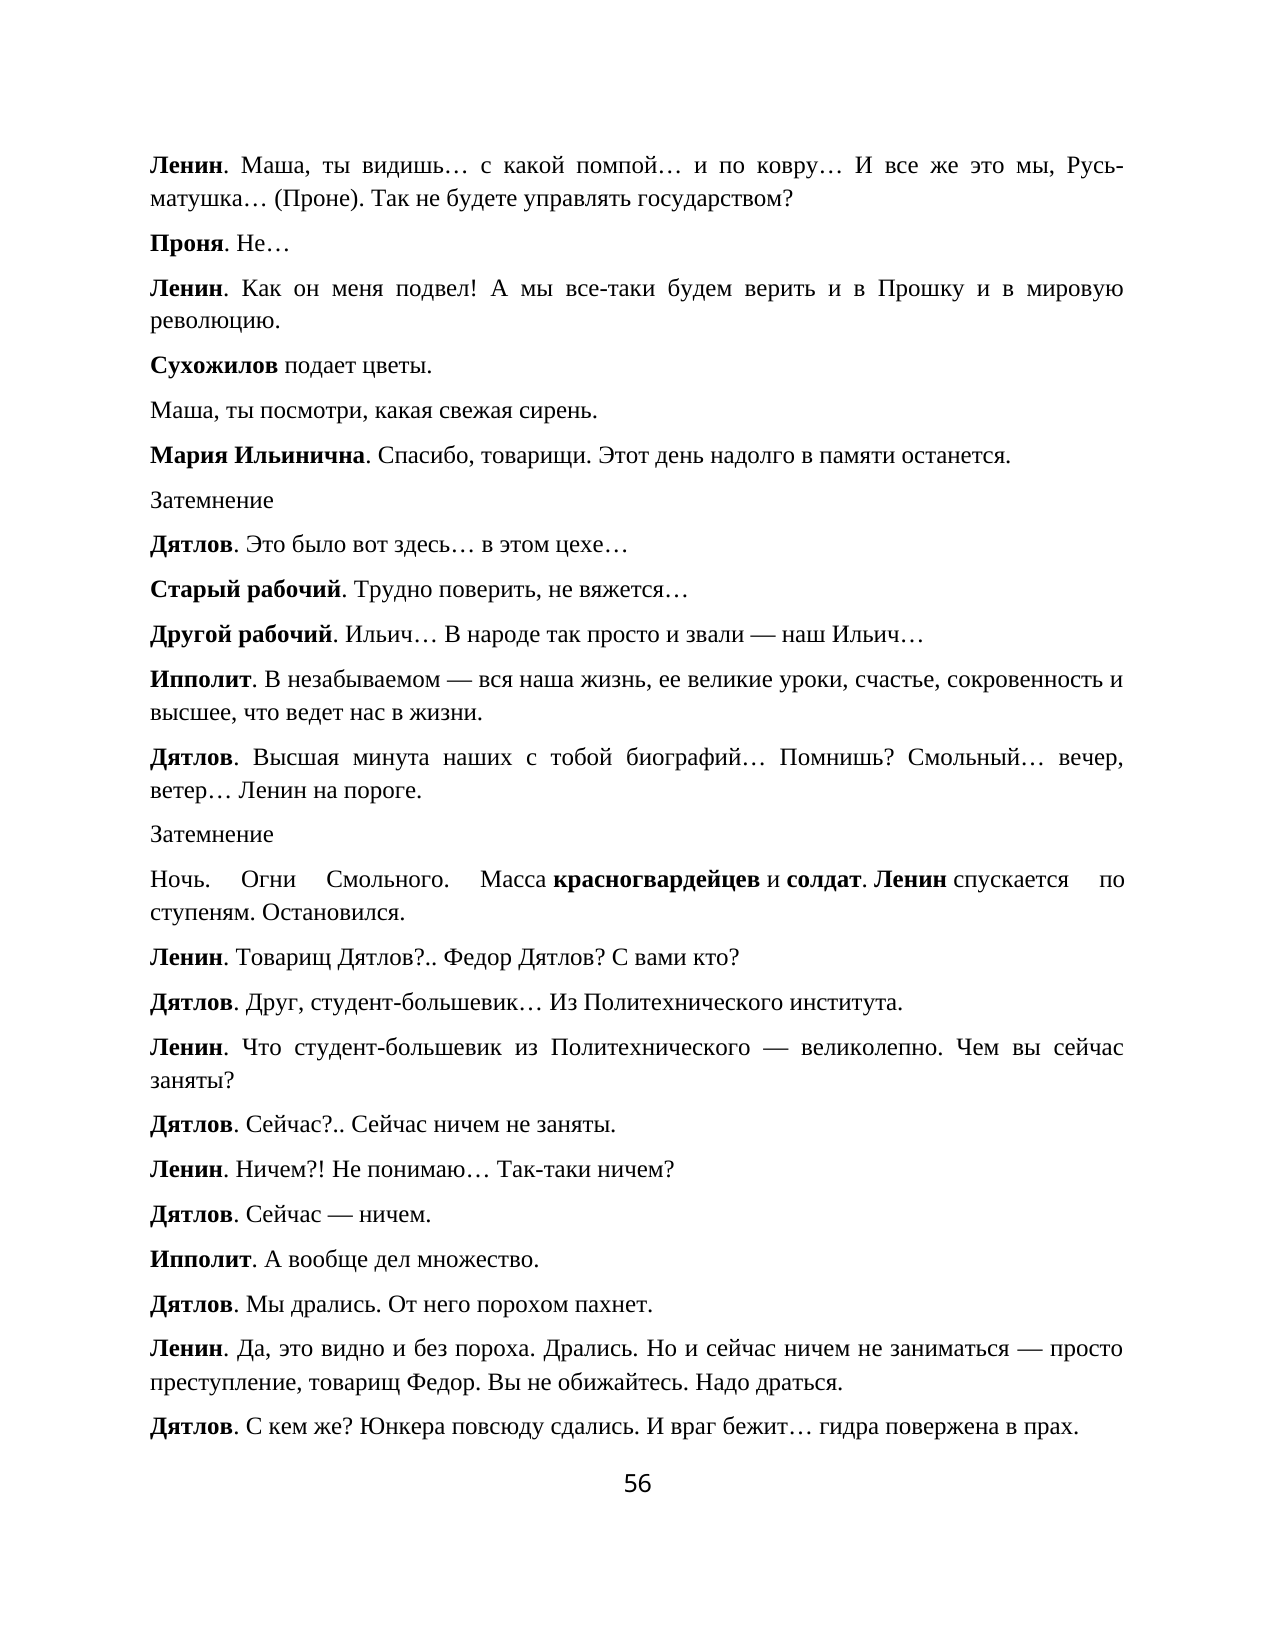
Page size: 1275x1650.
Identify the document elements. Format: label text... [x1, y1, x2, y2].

text Другой рабочий. Ильич… В народе так просто и звали — наш Ильич… [150, 619, 1125, 648]
text Ленин. Товарищ Дятлов?.. Федор Дятлов? С вами кто? [150, 942, 1125, 971]
text Дятлов. Это было вот здесь… в этом цехе… [150, 529, 1125, 558]
text Ленин. Как он меня подвел! А мы все-таки будем верить и в Прошку и в мировую революцию. [150, 273, 1125, 334]
text Ленин. Ничем?! Не понимаю… Так-таки ничем? [150, 1154, 1125, 1183]
text Затемнение [150, 485, 1125, 513]
text Ленин. Что студент-большевик из Политехнического — великолепно. Чем вы сейчас заняты? [150, 1032, 1125, 1093]
text Дятлов. Сейчас — ничем. [150, 1199, 1125, 1228]
text Проня. Не… [150, 228, 1125, 257]
text Дятлов. Высшая минута наших с тобой биографий… Помнишь? Смольный… вечер, ветер… Ленин на пороге. [150, 742, 1125, 803]
text Мария Ильинична. Спасибо, товарищи. Этот день надолго в памяти останется. [150, 440, 1125, 469]
text Сухожилов подает цветы. [150, 350, 1125, 379]
text Старый рабочий. Трудно поверить, не вяжется… [150, 574, 1125, 603]
text Ночь. Огни Смольного. Масса красногвардейцев и солдат. Ленин спускается по ступеням. Остановился. [150, 864, 1125, 926]
text Ленин. Маша, ты видишь… с какой помпой… и по ковру… И все же это мы, Русь-матушка… (Проне). Так не будете управлять государством? [150, 150, 1125, 212]
text Ипполит. В незабываемом — вся наша жизнь, ее великие уроки, счастье, сокровенность и высшее, что ведет нас в жизни. [150, 664, 1125, 726]
text Дятлов. Друг, студент-большевик… Из Политехнического института. [150, 987, 1125, 1016]
text Маша, ты посмотри, какая свежая сирень. [150, 395, 1125, 424]
text Дятлов. Мы дрались. От него порохом пахнет. [150, 1289, 1125, 1317]
text Ленин. Да, это видно и без пороха. Дрались. Но и сейчас ничем не заниматься — просто преступление, товарищ Федор. Вы не обижайтесь. Надо драться. [150, 1333, 1125, 1395]
text Дятлов. Сейчас?.. Сейчас ничем не заняты. [150, 1109, 1125, 1138]
text Дятлов. С кем же? Юнкера повсюду сдались. И враг бежит… гидра повержена в прах. [150, 1411, 1125, 1440]
text Затемнение [150, 819, 1125, 848]
text Ипполит. А вообще дел множество. [150, 1244, 1125, 1273]
